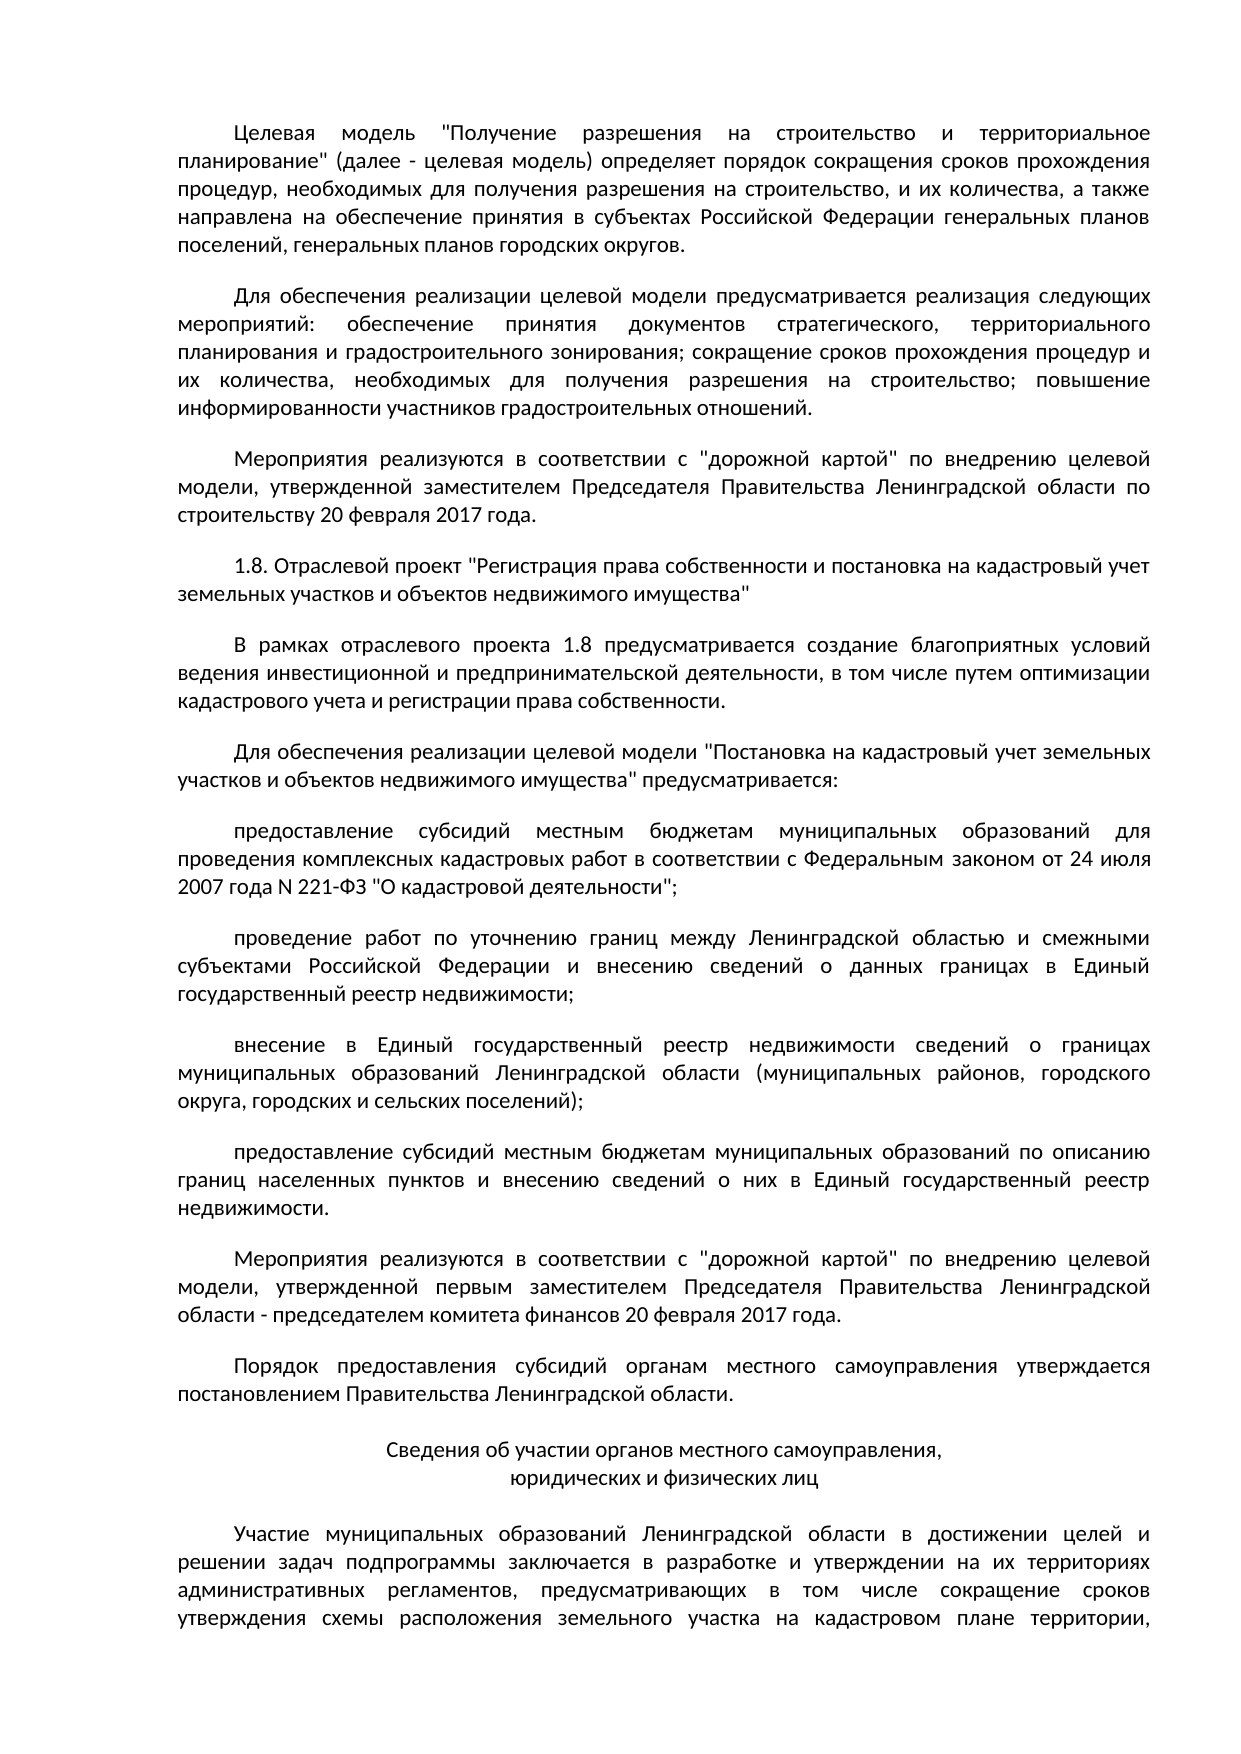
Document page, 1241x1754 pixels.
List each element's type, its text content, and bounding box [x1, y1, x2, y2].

text предоставление субсидий местным бюджетам муниципальных образований по описанию границ населенных пунктов и внесению сведений о них в Единый государственный реестр недвижимости. [177, 1137, 1152, 1221]
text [177, 1519, 1152, 1631]
text Сведения об участии органов местного самоуправления, [177, 1435, 1152, 1463]
text Мероприятия реализуются в соответствии с "дорожной картой" по внедрению целевой модели, утвержденной заместителем Председателя Правительства Ленинградской области по строительству 20 февраля 2017 года. [177, 444, 1152, 528]
text проведение работ по уточнению границ между Ленинградской областью и смежными субъектами Российской Федерации и внесению сведений о данных границах в Единый государственный реестр недвижимости; [177, 923, 1152, 1007]
text внесение в Единый государственный реестр недвижимости сведений о границах муниципальных образований Ленинградской области (муниципальных районов, городского округа, городских и сельских поселений); [177, 1030, 1152, 1114]
text Для обеспечения реализации целевой модели "Постановка на кадастровый учет земельных участков и объектов недвижимого имущества" предусматривается: [177, 737, 1152, 793]
text Целевая модель "Получение разрешения на строительство и территориальное планирование" (далее - целевая модель) определяет порядок сокращения сроков прохождения процедур, необходимых для получения разрешения на строительство, и их количества, а также направлена на обеспечение принятия в субъектах Российской Федерации генеральных планов поселений, генеральных планов городских округов. [177, 118, 1152, 258]
text 1.8. Отраслевой проект "Регистрация права собственности и постановка на кадастровый учет земельных участков и объектов недвижимого имущества" [177, 551, 1152, 607]
text Мероприятия реализуются в соответствии с "дорожной картой" по внедрению целевой модели, утвержденной первым заместителем Председателя Правительства Ленинградской области - председателем комитета финансов 20 февраля 2017 года. [177, 1244, 1152, 1328]
text юридических и физических лиц [177, 1463, 1152, 1491]
text предоставление субсидий местным бюджетам муниципальных образований для проведения комплексных кадастровых работ в соответствии с Федеральным законом от 24 июля 2007 года N 221-ФЗ "О кадастровой деятельности"; [177, 816, 1152, 900]
text В рамках отраслевого проекта 1.8 предусматривается создание благоприятных условий ведения инвестиционной и предпринимательской деятельности, в том числе путем оптимизации кадастрового учета и регистрации права собственности. [177, 630, 1152, 714]
text Для обеспечения реализации целевой модели предусматривается реализация следующих мероприятий: обеспечение принятия документов стратегического, территориального планирования и градостроительного зонирования; сокращение сроков прохождения процедур и их количества, необходимых для получения разрешения на строительство; повышение информированности участников градостроительных отношений. [177, 281, 1152, 421]
text Порядок предоставления субсидий органам местного самоуправления утверждается постановлением Правительства Ленинградской области. [177, 1351, 1152, 1407]
